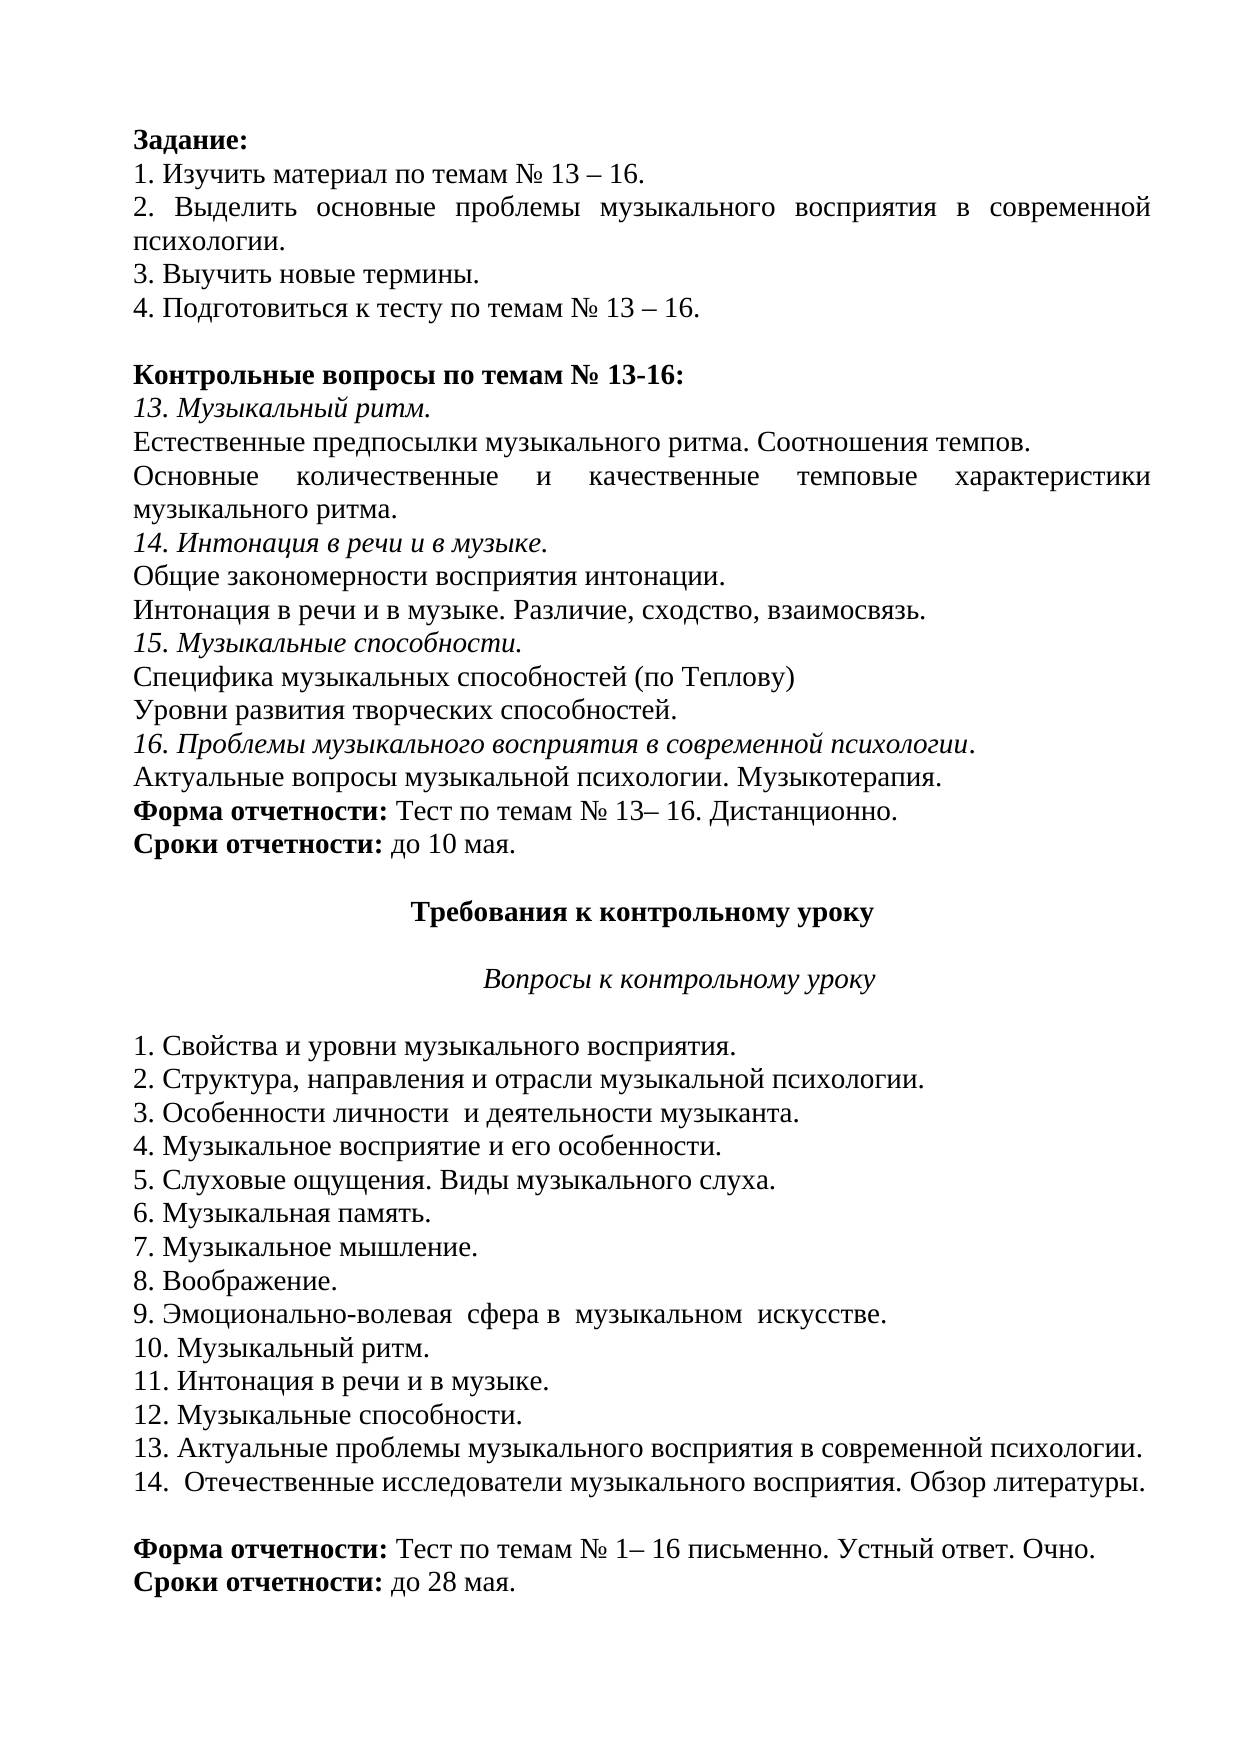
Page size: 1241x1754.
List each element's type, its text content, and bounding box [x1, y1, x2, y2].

text 4. Подготовиться к тесту по темам № 13 – 16. [133, 290, 1152, 323]
text 1. Изучить материал по темам № 13 – 16. [133, 156, 1152, 189]
text Форма отчетности: Тест по темам № 1– 16 письменно. Устный ответ. Очно. [133, 1531, 1152, 1564]
text Актуальные вопросы музыкальной психологии. Музыкотерапия. [133, 759, 1147, 793]
text Контрольные вопросы по темам № 13-16: [133, 357, 1147, 391]
text 3. Особенности личности и деятельности музыканта. [133, 1095, 1152, 1128]
text 15. Музыкальные способности. [133, 625, 1152, 659]
text Задание: [133, 122, 1152, 156]
text 8. Воображение. [133, 1263, 1152, 1296]
text 14. Интонация в речи и в музыке. [133, 525, 1152, 558]
text Вопросы к контрольному уроку [133, 961, 1152, 994]
text 14. Отечественные исследователи музыкального восприятия. Обзор литературы. [133, 1464, 1152, 1497]
text Общие закономерности восприятия интонации. [133, 558, 1152, 592]
text Интонация в речи и в музыке. Различие, сходство, взаимосвязь. [133, 592, 1152, 625]
text 1. Свойства и уровни музыкального восприятия. [133, 1028, 1152, 1061]
text 11. Интонация в речи и в музыке. [133, 1363, 1152, 1397]
text Естественные предпосылки музыкального ритма. Соотношения темпов. [133, 424, 1152, 458]
text 16. Проблемы музыкального восприятия в современной психологии. [133, 726, 1152, 759]
text 12. Музыкальные способности. [133, 1397, 1152, 1430]
text Специфика музыкальных способностей (по Теплову) [133, 659, 1152, 692]
text Уровни развития творческих способностей. [133, 692, 1152, 726]
text 4. Музыкальное восприятие и его особенности. [133, 1128, 1152, 1162]
text 13. Музыкальный ритм. [133, 391, 1152, 424]
text 3. Выучить новые термины. [133, 256, 1152, 290]
text 2. Структура, направления и отрасли музыкальной психологии. [133, 1061, 1152, 1095]
text Форма отчетности: Тест по темам № 13– 16. Дистанционно. [133, 793, 1152, 827]
text 2. Выделить основные проблемы музыкального восприятия в современной психологии. [133, 189, 1152, 256]
text 5. Слуховые ощущения. Виды музыкального слуха. [133, 1162, 1152, 1196]
text 10. Музыкальный ритм. [133, 1330, 1152, 1363]
text 6. Музыкальная память. [133, 1196, 1152, 1229]
text Требования к контрольному уроку [133, 894, 1152, 927]
text 9. Эмоционально-волевая сфера в музыкальном искусстве. [133, 1296, 1152, 1330]
text 13. Актуальные проблемы музыкального восприятия в современной психологии. [133, 1430, 1152, 1464]
text Сроки отчетности: до 28 мая. [133, 1564, 1152, 1598]
text Основные количественные и качественные темповые характеристики музыкального ритма. [133, 458, 1152, 525]
text Сроки отчетности: до 10 мая. [133, 827, 1152, 860]
text 7. Музыкальное мышление. [133, 1229, 1152, 1263]
